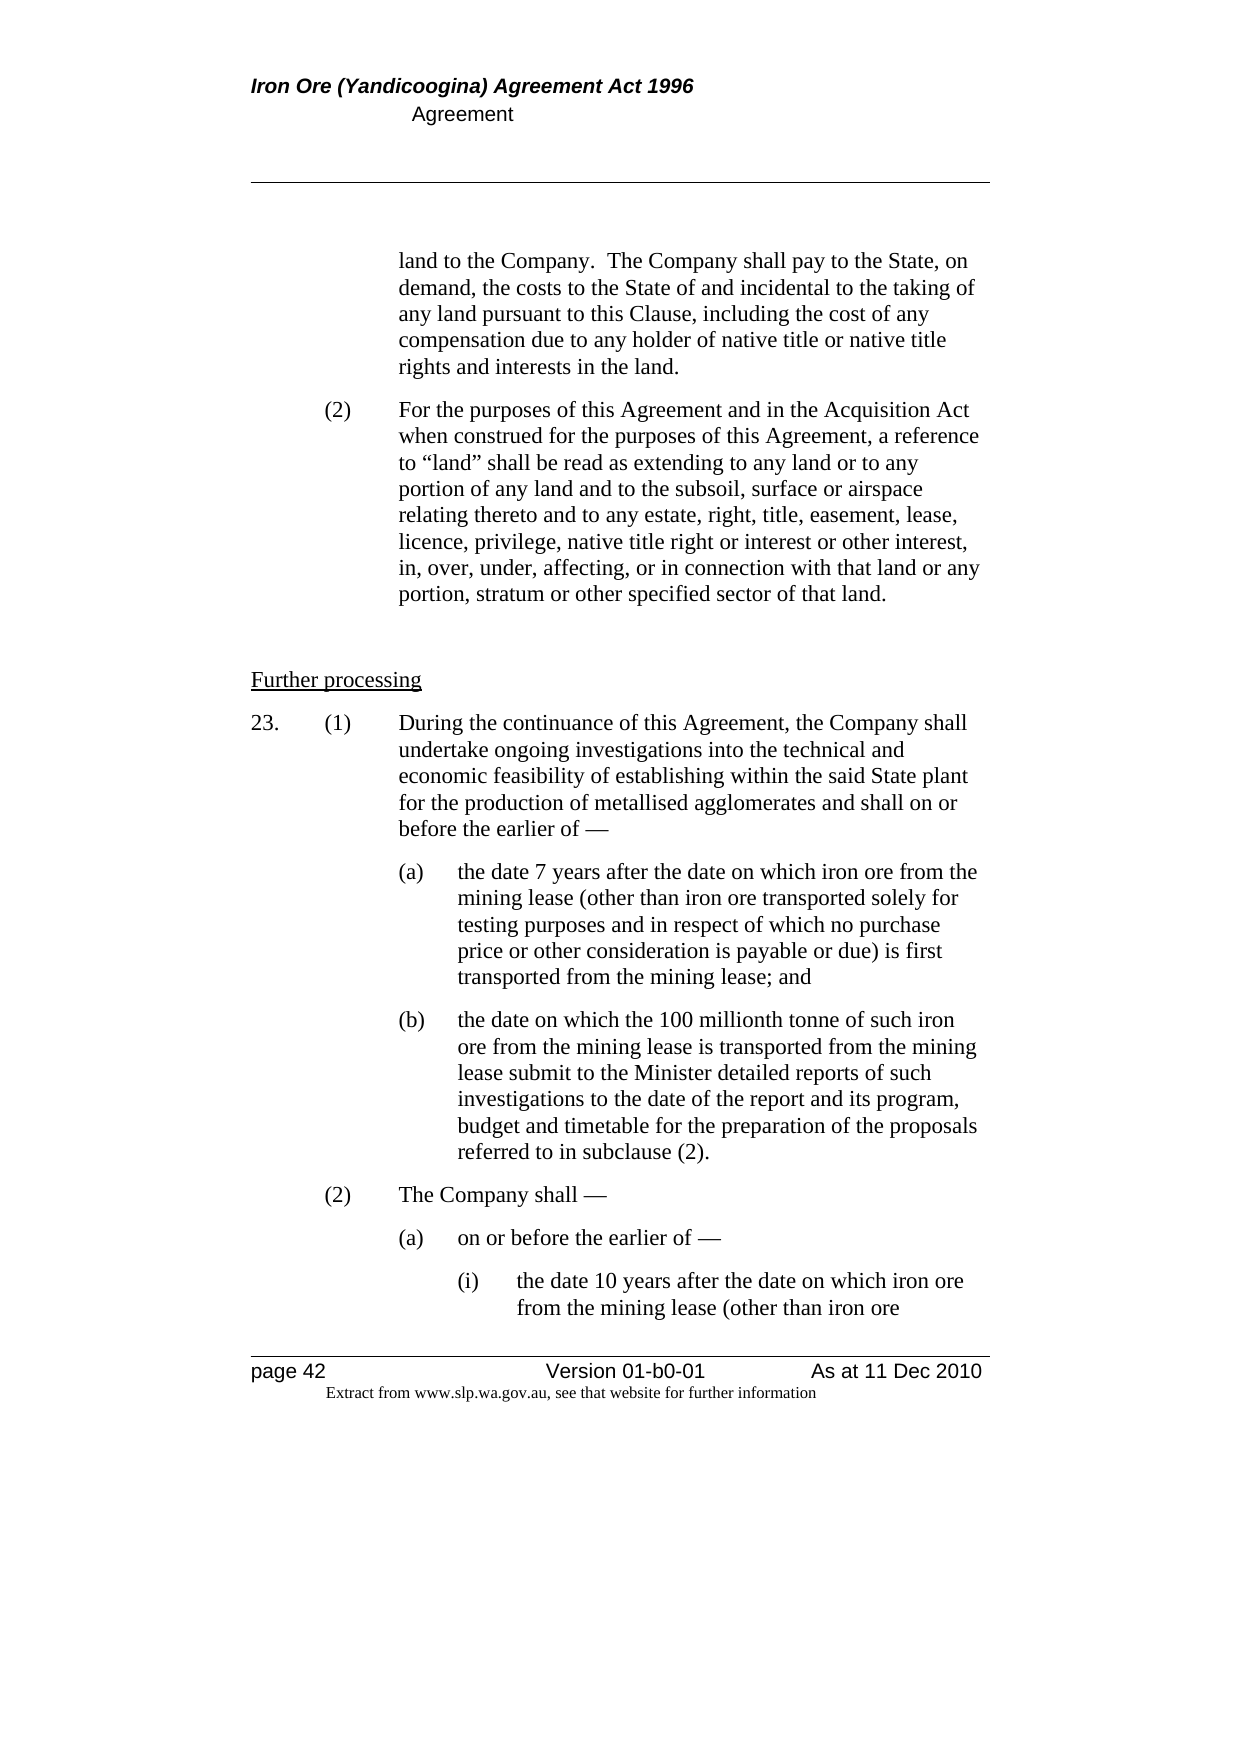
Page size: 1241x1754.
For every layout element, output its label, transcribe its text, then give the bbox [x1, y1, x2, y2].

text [251, 1267, 990, 1320]
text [251, 247, 990, 379]
text (2) For the purposes of this Agreement and in the Acquisition Act when construed for the purposes of this Agreement, a reference to “land” shall be read as extending to any land or to any portion of any land and to the subsoil, surface or airspace relating thereto and to any estate, right, title, easement, lease, licence, privilege, native title right or interest or other interest, in, over, under, affecting, or in connection with that land or any portion, stratum or other specified sector of that land. [251, 396, 990, 607]
text (a) on or before the earlier of — [251, 1224, 990, 1251]
text (2) The Company shall — [251, 1181, 990, 1207]
text (a) the date 7 years after the date on which iron ore from the mining lease (other than iron ore transported solely for testing purposes and in respect of which no purchase price or other consideration is payable or due) is first transported from the mining lease; and [251, 858, 990, 990]
text (b) the date on which the 100 millionth tonne of such iron ore from the mining lease is transported from the mining lease submit to the Minister detailed reports of such investigations to the date of the report and its program, budget and timetable for the preparation of the proposals referred to in subclause (2). [251, 1006, 990, 1164]
text Further processing [251, 666, 990, 693]
text 23. (1) During the continuance of this Agreement, the Company shall undertake ongoing investigations into the technical and economic feasibility of establishing within the said State plant for the production of metallised agglomerates and shall on or before the earlier of — [251, 709, 990, 841]
